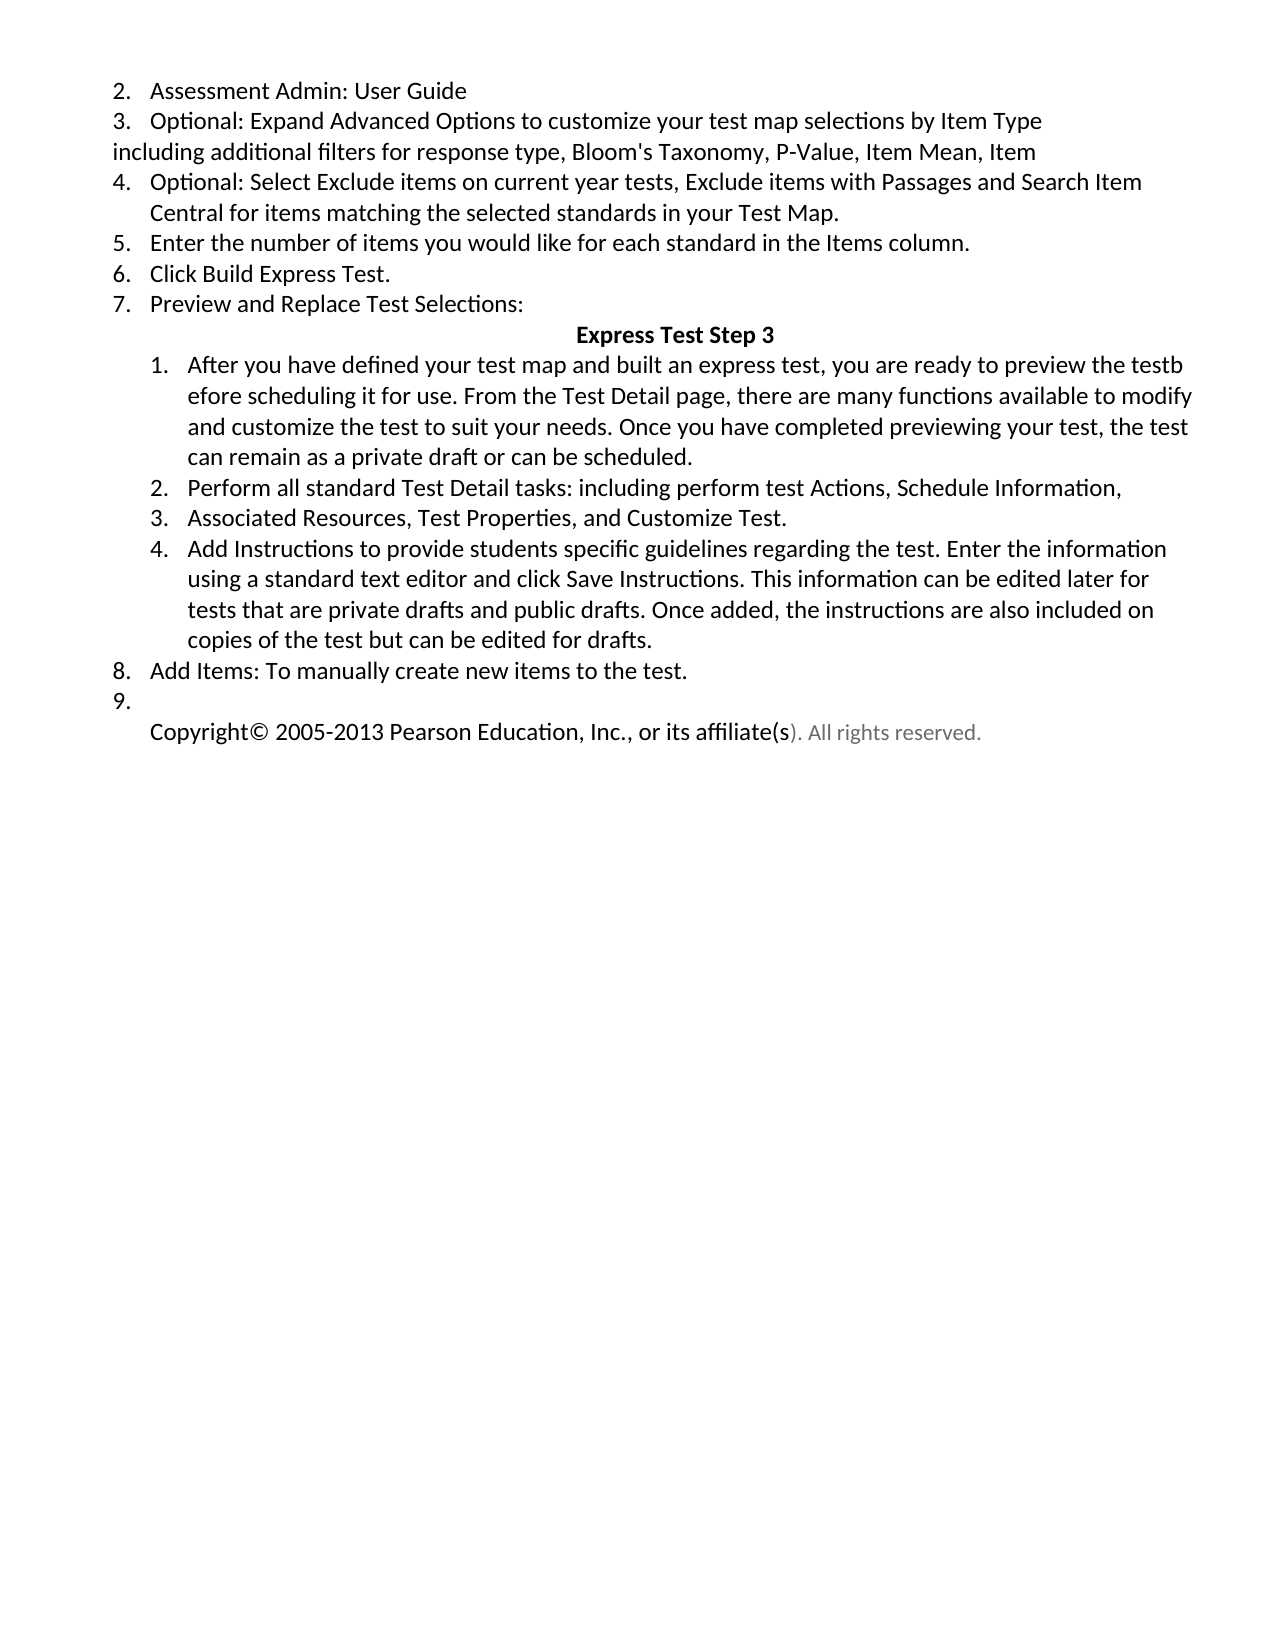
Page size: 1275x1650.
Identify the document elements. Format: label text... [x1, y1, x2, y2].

list Add Items: To manually create new items to the test. [112, 655, 1200, 685]
list Assessment Admin: User Guide [112, 75, 1200, 106]
list After you have defined your test map and built an express test, you are ready to preview the testb efore scheduling it for use. From the Test Detail page, there are many functions available to modify and customize the test to suit your needs. Once you have completed previewing your test, the test can remain as a private draft or can be scheduled. [150, 350, 1200, 472]
list Click Build Express Test. [112, 258, 1200, 289]
list Enter the number of items you would like for each standard in the Items column. [112, 228, 1200, 258]
list Copyright© 2005-2013 Pearson Education, Inc., or its affiliate(s). All rights reserved. [150, 716, 1200, 746]
list Express Test Step 3 [150, 319, 1200, 350]
text including additional filters for response type, Bloom's Taxonomy, P-Value, Item Mean, Item [112, 136, 1200, 167]
list Add Instructions to provide students specific guidelines regarding the test. Enter the information using a standard text editor and click Save Instructions. This information can be edited later for tests that are private drafts and public drafts. Once added, the instructions are also included on copies of the test but can be edited for drafts. [150, 533, 1200, 655]
list Perform all standard Test Detail tasks: including perform test Actions, Schedule Information, [150, 472, 1200, 502]
list Optional: Expand Advanced Options to customize your test map selections by Item Type [112, 106, 1200, 136]
list Associated Resources, Test Properties, and Customize Test. [150, 502, 1200, 533]
list Preview and Replace Test Selections: [112, 289, 1200, 319]
list Optional: Select Exclude items on current year tests, Exclude items with Passages and Search Item Central for items matching the selected standards in your Test Map. [112, 167, 1200, 228]
